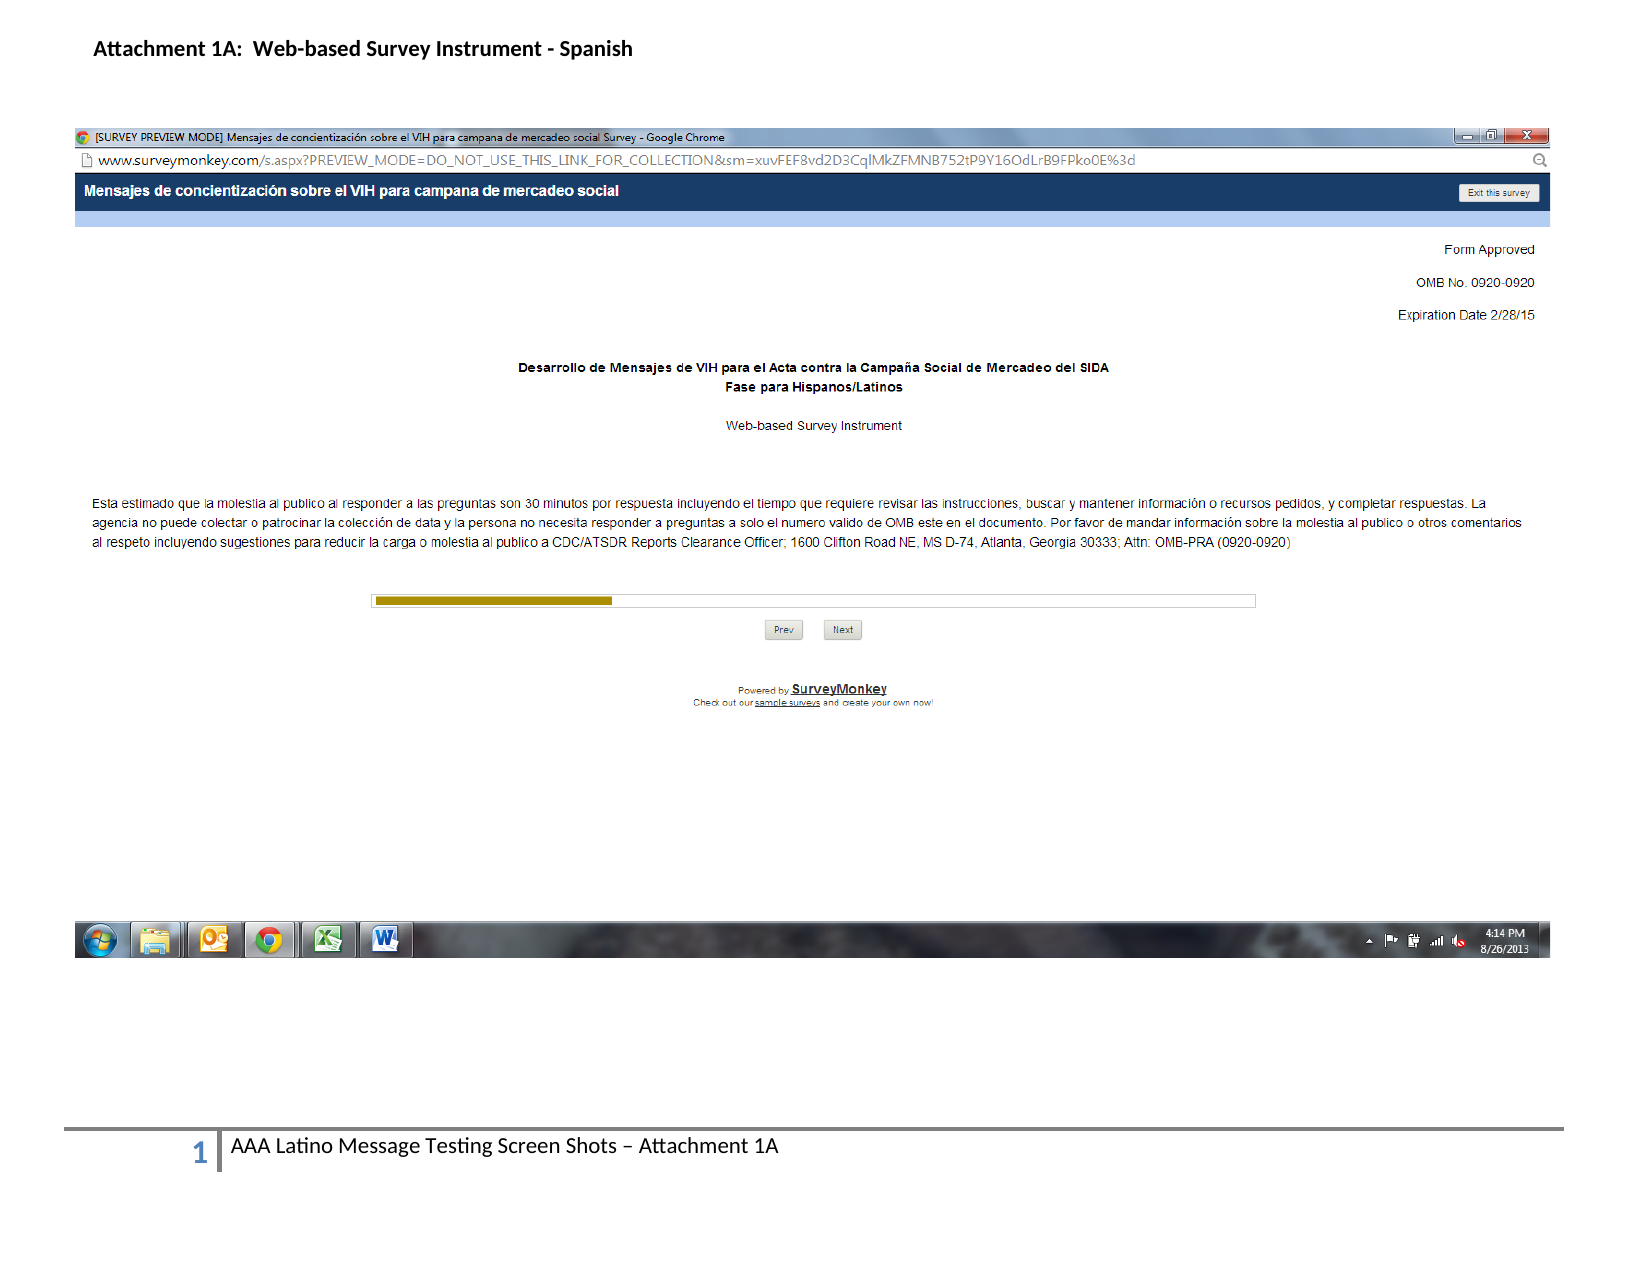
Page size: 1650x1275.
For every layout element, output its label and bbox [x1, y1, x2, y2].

picture [75, 128, 1550, 958]
